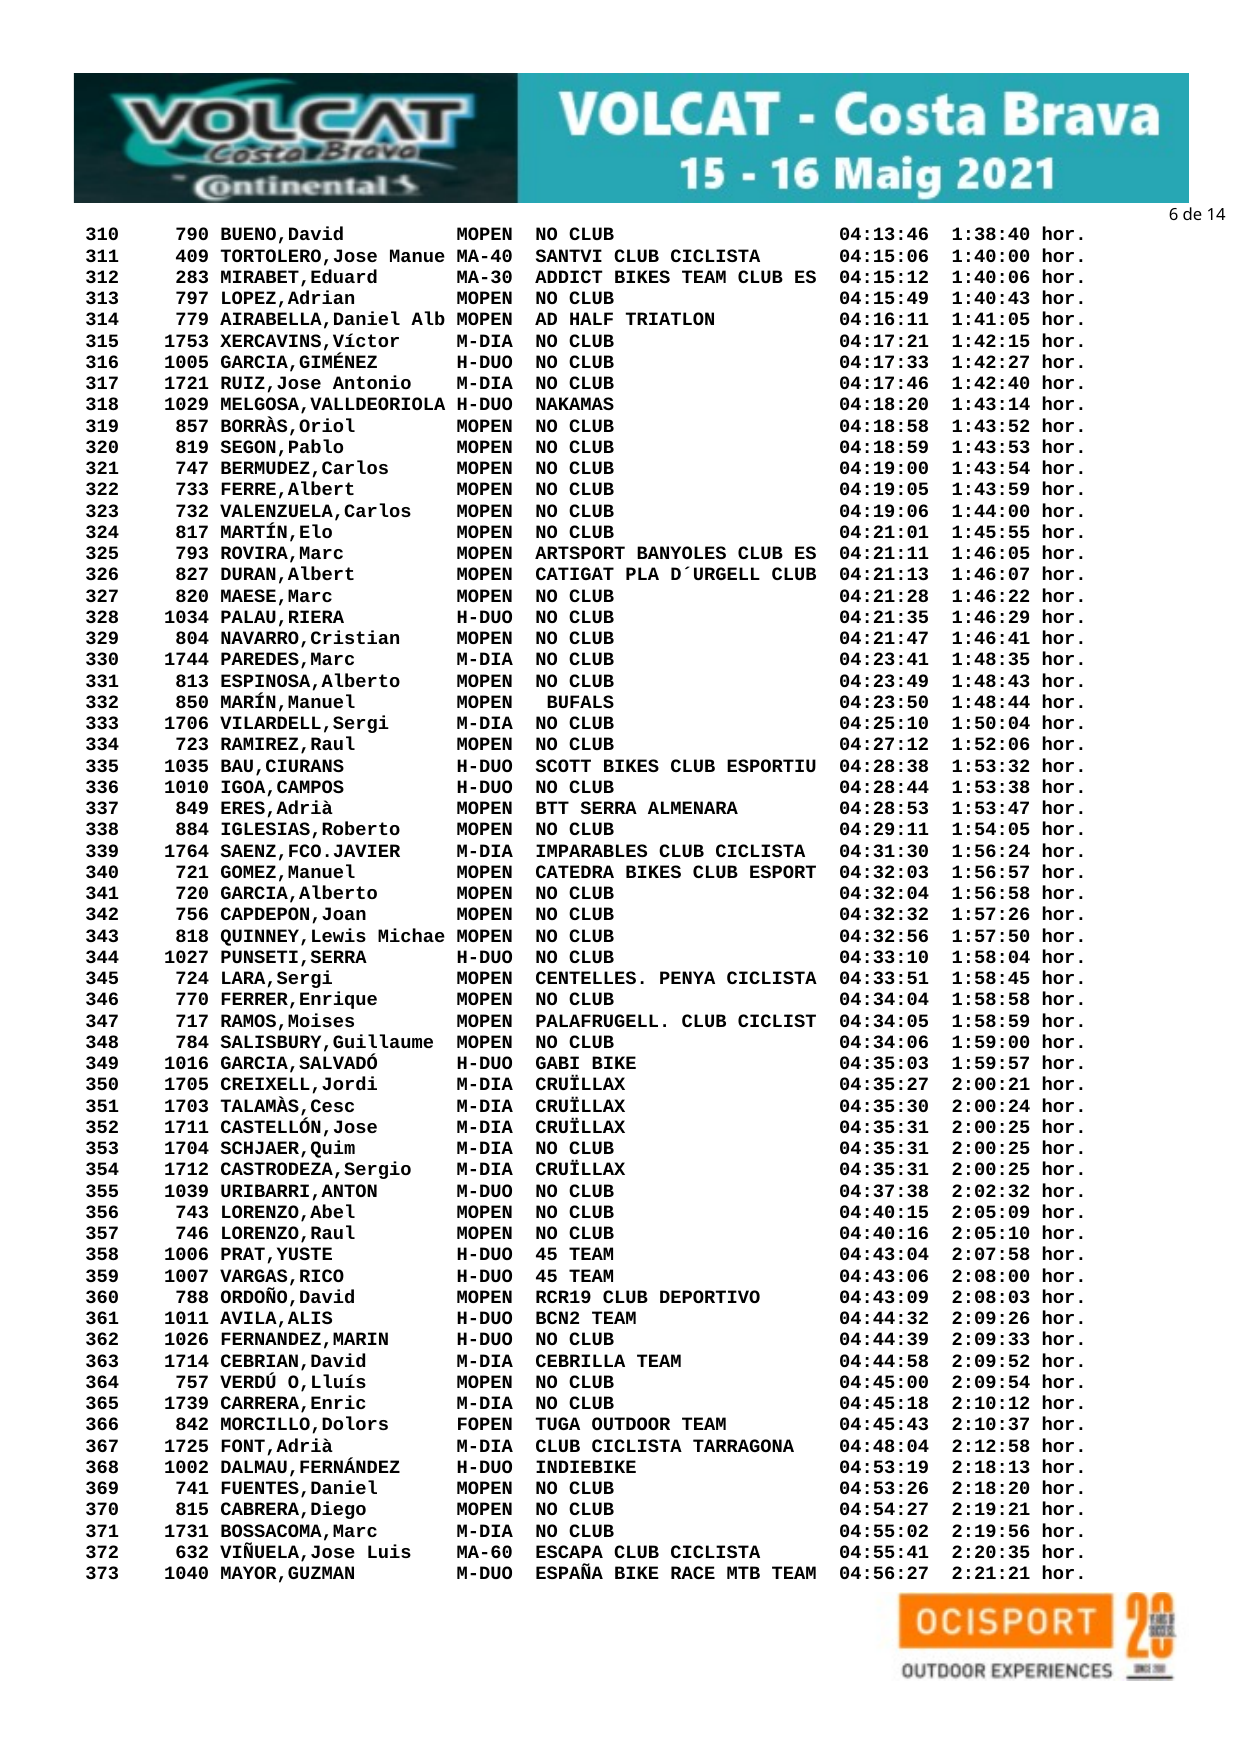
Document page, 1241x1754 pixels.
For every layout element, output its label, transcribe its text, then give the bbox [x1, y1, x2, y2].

text 334 723 RAMIREZ,Raul MOPEN NO CLUB 04:27:12 1:52:06 hor. [74, 735, 1225, 756]
text 333 1706 VILARDELL,Sergi M-DIA NO CLUB 04:25:10 1:50:04 hor. [74, 714, 1225, 735]
text 336 1010 IGOA,CAMPOS H-DUO NO CLUB 04:28:44 1:53:38 hor. [74, 778, 1225, 799]
text 353 1704 SCHJAER,Quim M-DIA NO CLUB 04:35:31 2:00:25 hor. [74, 1139, 1225, 1160]
text 312 283 MIRABET,Eduard MA-30 ADDICT BIKES TEAM CLUB ES 04:15:12 1:40:06 hor. [74, 268, 1225, 289]
picture [73, 1592, 1189, 1681]
text 357 746 LORENZO,Raul MOPEN NO CLUB 04:40:16 2:05:10 hor. [74, 1224, 1225, 1245]
text 311 409 TORTOLERO,Jose Manue MA-40 SANTVI CLUB CICLISTA 04:15:06 1:40:00 hor. [74, 246, 1225, 268]
text 347 717 RAMOS,Moises MOPEN PALAFRUGELL. CLUB CICLIST 04:34:05 1:58:59 hor. [74, 1011, 1225, 1033]
text 315 1753 XERCAVINS,Víctor M-DIA NO CLUB 04:17:21 1:42:15 hor. [74, 331, 1225, 353]
text 350 1705 CREIXELL,Jordi M-DIA CRUÏLLAX 04:35:27 2:00:21 hor. [74, 1075, 1225, 1096]
text 352 1711 CASTELLÓN,Jose M-DIA CRUÏLLAX 04:35:31 2:00:25 hor. [74, 1118, 1225, 1139]
text 316 1005 GARCIA,GIMÉNEZ H-DUO NO CLUB 04:17:33 1:42:27 hor. [74, 353, 1225, 374]
text 335 1035 BAU,CIURANS H-DUO SCOTT BIKES CLUB ESPORTIU 04:28:38 1:53:32 hor. [74, 756, 1225, 778]
text 321 747 BERMUDEZ,Carlos MOPEN NO CLUB 04:19:00 1:43:54 hor. [74, 459, 1225, 480]
text 340 721 GOMEZ,Manuel MOPEN CATEDRA BIKES CLUB ESPORT 04:32:03 1:56:57 hor. [74, 863, 1225, 884]
text 328 1034 PALAU,RIERA H-DUO NO CLUB 04:21:35 1:46:29 hor. [74, 608, 1225, 629]
text 366 842 MORCILLO,Dolors FOPEN TUGA OUTDOOR TEAM 04:45:43 2:10:37 hor. [74, 1415, 1225, 1436]
text 365 1739 CARRERA,Enric M-DIA NO CLUB 04:45:18 2:10:12 hor. [74, 1394, 1225, 1415]
text 320 819 SEGON,Pablo MOPEN NO CLUB 04:18:59 1:43:53 hor. [74, 438, 1225, 459]
text 348 784 SALISBURY,Guillaume MOPEN NO CLUB 04:34:06 1:59:00 hor. [74, 1033, 1225, 1054]
picture [73, 73, 1189, 203]
text 359 1007 VARGAS,RICO H-DUO 45 TEAM 04:43:06 2:08:00 hor. [74, 1266, 1225, 1288]
text 369 741 FUENTES,Daniel MOPEN NO CLUB 04:53:26 2:18:20 hor. [74, 1479, 1225, 1500]
text 362 1026 FERNANDEZ,MARIN H-DUO NO CLUB 04:44:39 2:09:33 hor. [74, 1330, 1225, 1351]
text 367 1725 FONT,Adrià M-DIA CLUB CICLISTA TARRAGONA 04:48:04 2:12:58 hor. [74, 1436, 1225, 1458]
text 326 827 DURAN,Albert MOPEN CATIGAT PLA D´URGELL CLUB 04:21:13 1:46:07 hor. [74, 565, 1225, 586]
text 338 884 IGLESIAS,Roberto MOPEN NO CLUB 04:29:11 1:54:05 hor. [74, 820, 1225, 841]
text 344 1027 PUNSETI,SERRA H-DUO NO CLUB 04:33:10 1:58:04 hor. [74, 948, 1225, 969]
text 319 857 BORRÀS,Oriol MOPEN NO CLUB 04:18:58 1:43:52 hor. [74, 416, 1225, 438]
text 355 1039 URIBARRI,ANTON M-DUO NO CLUB 04:37:38 2:02:32 hor. [74, 1181, 1225, 1203]
text 339 1764 SAENZ,FCO.JAVIER M-DIA IMPARABLES CLUB CICLISTA 04:31:30 1:56:24 hor. [74, 841, 1225, 863]
text 343 818 QUINNEY,Lewis Michae MOPEN NO CLUB 04:32:56 1:57:50 hor. [74, 926, 1225, 948]
text 351 1703 TALAMÀS,Cesc M-DIA CRUÏLLAX 04:35:30 2:00:24 hor. [74, 1096, 1225, 1118]
text 368 1002 DALMAU,FERNÁNDEZ H-DUO INDIEBIKE 04:53:19 2:18:13 hor. [74, 1458, 1225, 1479]
text 358 1006 PRAT,YUSTE H-DUO 45 TEAM 04:43:04 2:07:58 hor. [74, 1245, 1225, 1266]
text 373 1040 MAYOR,GUZMAN M-DUO ESPAÑA BIKE RACE MTB TEAM 04:56:27 2:21:21 hor. [74, 1564, 1225, 1585]
text 341 720 GARCIA,Alberto MOPEN NO CLUB 04:32:04 1:56:58 hor. [74, 884, 1225, 905]
text 363 1714 CEBRIAN,David M-DIA CEBRILLA TEAM 04:44:58 2:09:52 hor. [74, 1351, 1225, 1373]
text 349 1016 GARCIA,SALVADÓ H-DUO GABI BIKE 04:35:03 1:59:57 hor. [74, 1054, 1225, 1075]
text 323 732 VALENZUELA,Carlos MOPEN NO CLUB 04:19:06 1:44:00 hor. [74, 501, 1225, 523]
text 364 757 VERDÚ O,Lluís MOPEN NO CLUB 04:45:00 2:09:54 hor. [74, 1373, 1225, 1394]
text 313 797 LOPEZ,Adrian MOPEN NO CLUB 04:15:49 1:40:43 hor. [74, 289, 1225, 310]
text 361 1011 AVILA,ALIS H-DUO BCN2 TEAM 04:44:32 2:09:26 hor. [74, 1309, 1225, 1330]
text 354 1712 CASTRODEZA,Sergio M-DIA CRUÏLLAX 04:35:31 2:00:25 hor. [74, 1160, 1225, 1181]
text 331 813 ESPINOSA,Alberto MOPEN NO CLUB 04:23:49 1:48:43 hor. [74, 671, 1225, 693]
text 330 1744 PAREDES,Marc M-DIA NO CLUB 04:23:41 1:48:35 hor. [74, 650, 1225, 671]
text 324 817 MARTÍN,Elo MOPEN NO CLUB 04:21:01 1:45:55 hor. [74, 523, 1225, 544]
text 370 815 CABRERA,Diego MOPEN NO CLUB 04:54:27 2:19:21 hor. [74, 1500, 1225, 1521]
text 318 1029 MELGOSA,VALLDEORIOLA H-DUO NAKAMAS 04:18:20 1:43:14 hor. [74, 395, 1225, 416]
text 314 779 AIRABELLA,Daniel Alb MOPEN AD HALF TRIATLON 04:16:11 1:41:05 hor. [74, 310, 1225, 331]
text 317 1721 RUIZ,Jose Antonio M-DIA NO CLUB 04:17:46 1:42:40 hor. [74, 374, 1225, 395]
text 371 1731 BOSSACOMA,Marc M-DIA NO CLUB 04:55:02 2:19:56 hor. [74, 1521, 1225, 1543]
text 337 849 ERES,Adrià MOPEN BTT SERRA ALMENARA 04:28:53 1:53:47 hor. [74, 799, 1225, 820]
text 356 743 LORENZO,Abel MOPEN NO CLUB 04:40:15 2:05:09 hor. [74, 1203, 1225, 1224]
text 322 733 FERRE,Albert MOPEN NO CLUB 04:19:05 1:43:59 hor. [74, 480, 1225, 501]
text 332 850 MARÍN,Manuel MOPEN BUFALS 04:23:50 1:48:44 hor. [74, 693, 1225, 714]
text 346 770 FERRER,Enrique MOPEN NO CLUB 04:34:04 1:58:58 hor. [74, 990, 1225, 1011]
text 327 820 MAESE,Marc MOPEN NO CLUB 04:21:28 1:46:22 hor. [74, 586, 1225, 608]
text 360 788 ORDOÑO,David MOPEN RCR19 CLUB DEPORTIVO 04:43:09 2:08:03 hor. [74, 1288, 1225, 1309]
text 325 793 ROVIRA,Marc MOPEN ARTSPORT BANYOLES CLUB ES 04:21:11 1:46:05 hor. [74, 544, 1225, 565]
text 372 632 VIÑUELA,Jose Luis MA-60 ESCAPA CLUB CICLISTA 04:55:41 2:20:35 hor. [74, 1543, 1225, 1564]
text 345 724 LARA,Sergi MOPEN CENTELLES. PENYA CICLISTA 04:33:51 1:58:45 hor. [74, 969, 1225, 990]
text 342 756 CAPDEPON,Joan MOPEN NO CLUB 04:32:32 1:57:26 hor. [74, 905, 1225, 926]
text 329 804 NAVARRO,Cristian MOPEN NO CLUB 04:21:47 1:46:41 hor. [74, 629, 1225, 650]
text 310 790 BUENO,David MOPEN NO CLUB 04:13:46 1:38:40 hor. [74, 225, 1225, 246]
